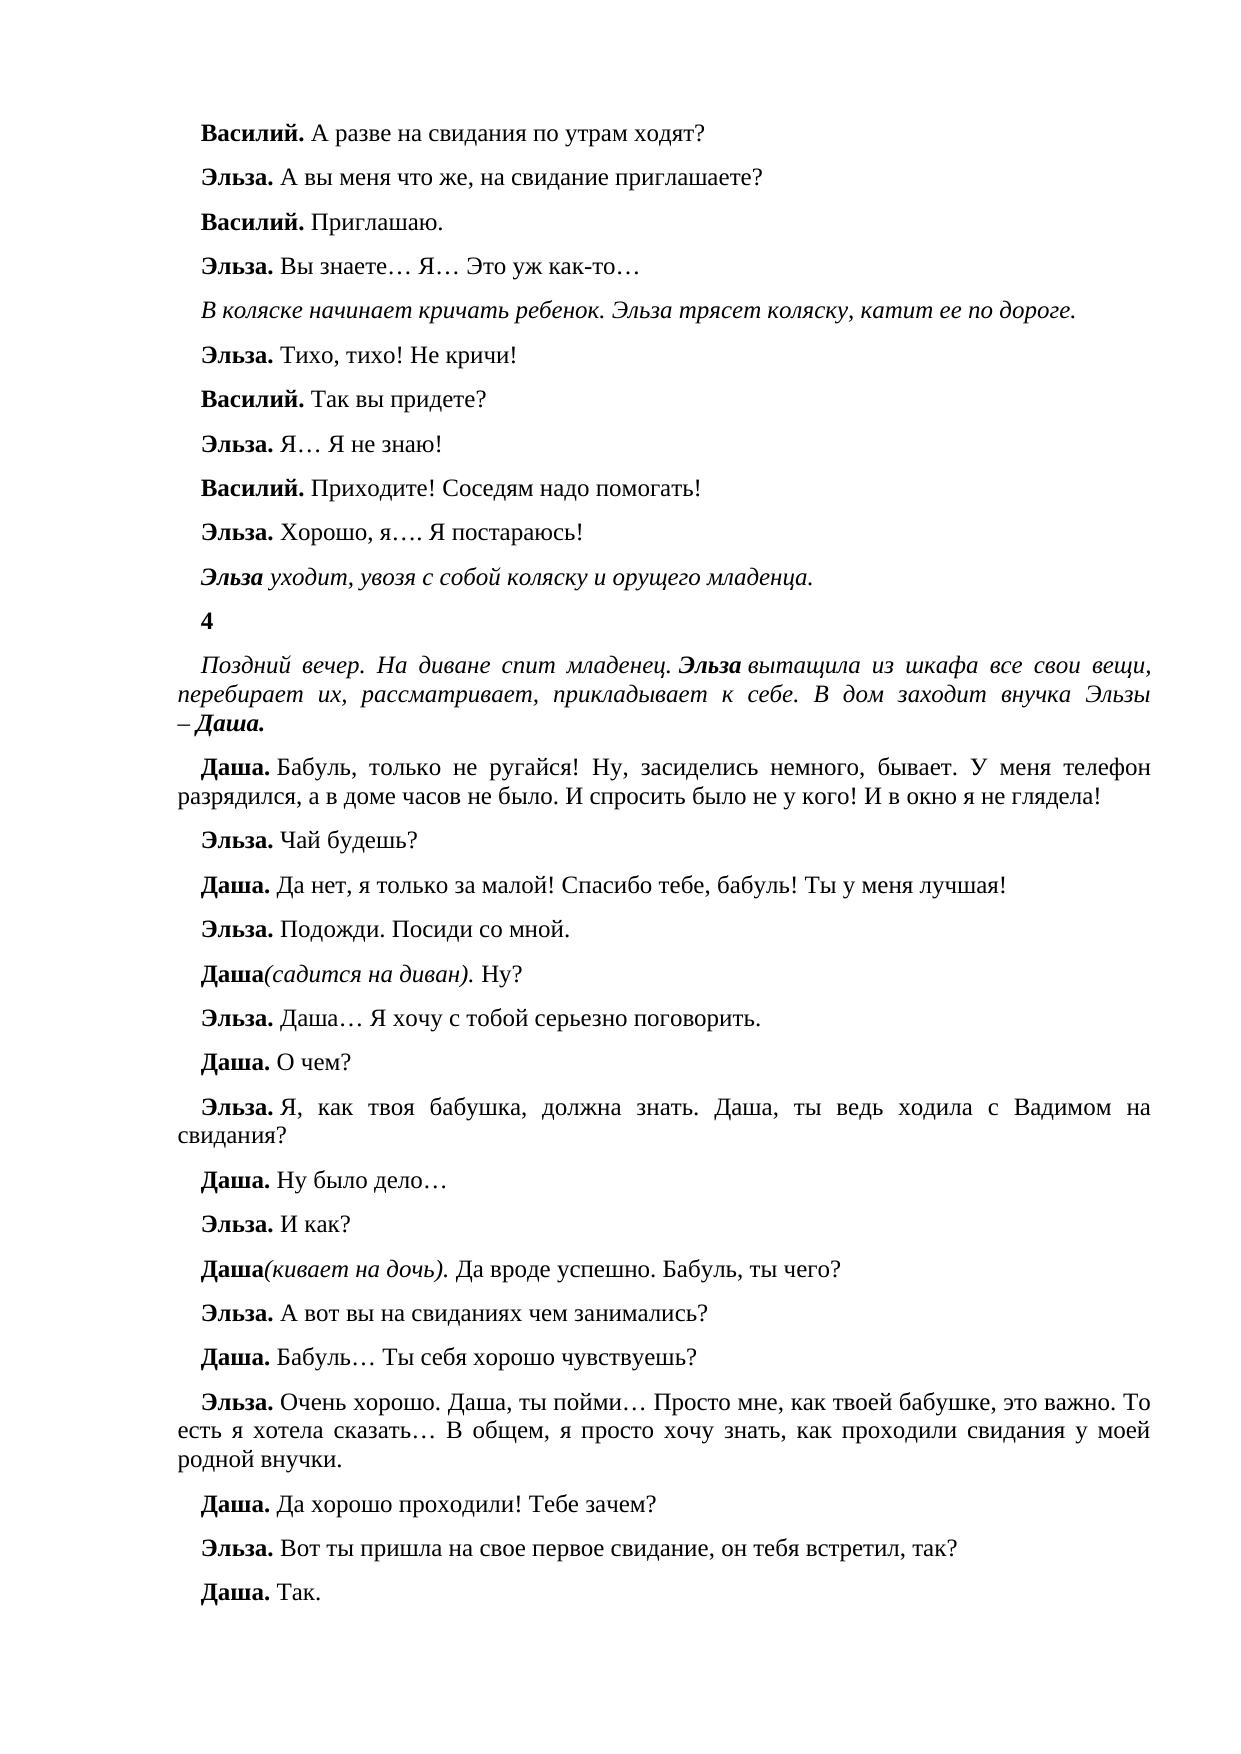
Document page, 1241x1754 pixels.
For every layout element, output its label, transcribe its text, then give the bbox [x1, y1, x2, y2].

text Даша. Бабуль… Ты себя хорошо чувствуешь? [177, 1342, 1152, 1371]
text Эльза. Вот ты пришла на свое первое свидание, он тебя встретил, так? [177, 1533, 1152, 1562]
text Даша. О чем? [177, 1047, 1152, 1076]
text Василий. Приглашаю. [177, 207, 1152, 236]
text Эльза. Тихо, тихо! Не кричи! [177, 340, 1152, 369]
text Эльза. Чай будешь? [177, 826, 1152, 854]
text Эльза уходит, увозя с собой коляску и орущего младенца. [177, 562, 1152, 591]
text Эльза. Очень хорошо. Даша, ты пойми… Просто мне, как твоей бабушке, это важно. То есть я хотела сказать… В общем, я просто хочу знать, как проходили свидания у моей родной внучки. [177, 1387, 1152, 1473]
text Даша(садится на диван). Ну? [177, 959, 1152, 987]
text Василий. Так вы придете? [177, 384, 1152, 413]
text Эльза. А вы меня что же, на свидание приглашаете? [177, 162, 1152, 191]
text Эльза. Хорошо, я…. Я постараюсь! [177, 517, 1152, 546]
text Даша. Да нет, я только за малой! Спасибо тебе, бабуль! Ты у меня лучшая! [177, 870, 1152, 899]
text Эльза. Даша… Я хочу с тобой серьезно поговорить. [177, 1003, 1152, 1032]
text Даша. Бабуль, только не ругайся! Ну, засиделись немного, бывает. У меня телефон разрядился, а в доме часов не было. И спросить было не у кого! И в окно я не глядела! [177, 752, 1152, 810]
text Эльза. Подожди. Посиди со мной. [177, 914, 1152, 943]
text В коляске начинает кричать ребенок. Эльза трясет коляску, катит ее по дороге. [177, 296, 1152, 324]
text Эльза. Вы знаете… Я… Это уж как-то… [177, 251, 1152, 280]
text Эльза. Я, как твоя бабушка, должна знать. Даша, ты ведь ходила с Вадимом на свидания? [177, 1092, 1152, 1149]
text Василий. Приходите! Соседям надо помогать! [177, 473, 1152, 502]
text Даша(кивает на дочь). Да вроде успешно. Бабуль, ты чего? [177, 1254, 1152, 1282]
text Даша. Да хорошо проходили! Тебе зачем? [177, 1489, 1152, 1517]
text Даша. Так. [177, 1577, 1152, 1606]
text Василий. А разве на свидания по утрам ходят? [177, 118, 1152, 147]
text Эльза. И как? [177, 1209, 1152, 1238]
text Даша. Ну было дело… [177, 1165, 1152, 1194]
text Эльза. А вот вы на свиданиях чем занимались? [177, 1298, 1152, 1327]
text Поздний вечер. На диване спит младенец. Эльза вытащила из шкафа все свои вещи, перебирает их, рассматривает, прикладывает к себе. В дом заходит внучка Эльзы – Даша. [177, 651, 1152, 737]
text 4 [177, 606, 1152, 635]
text Эльза. Я… Я не знаю! [177, 429, 1152, 457]
